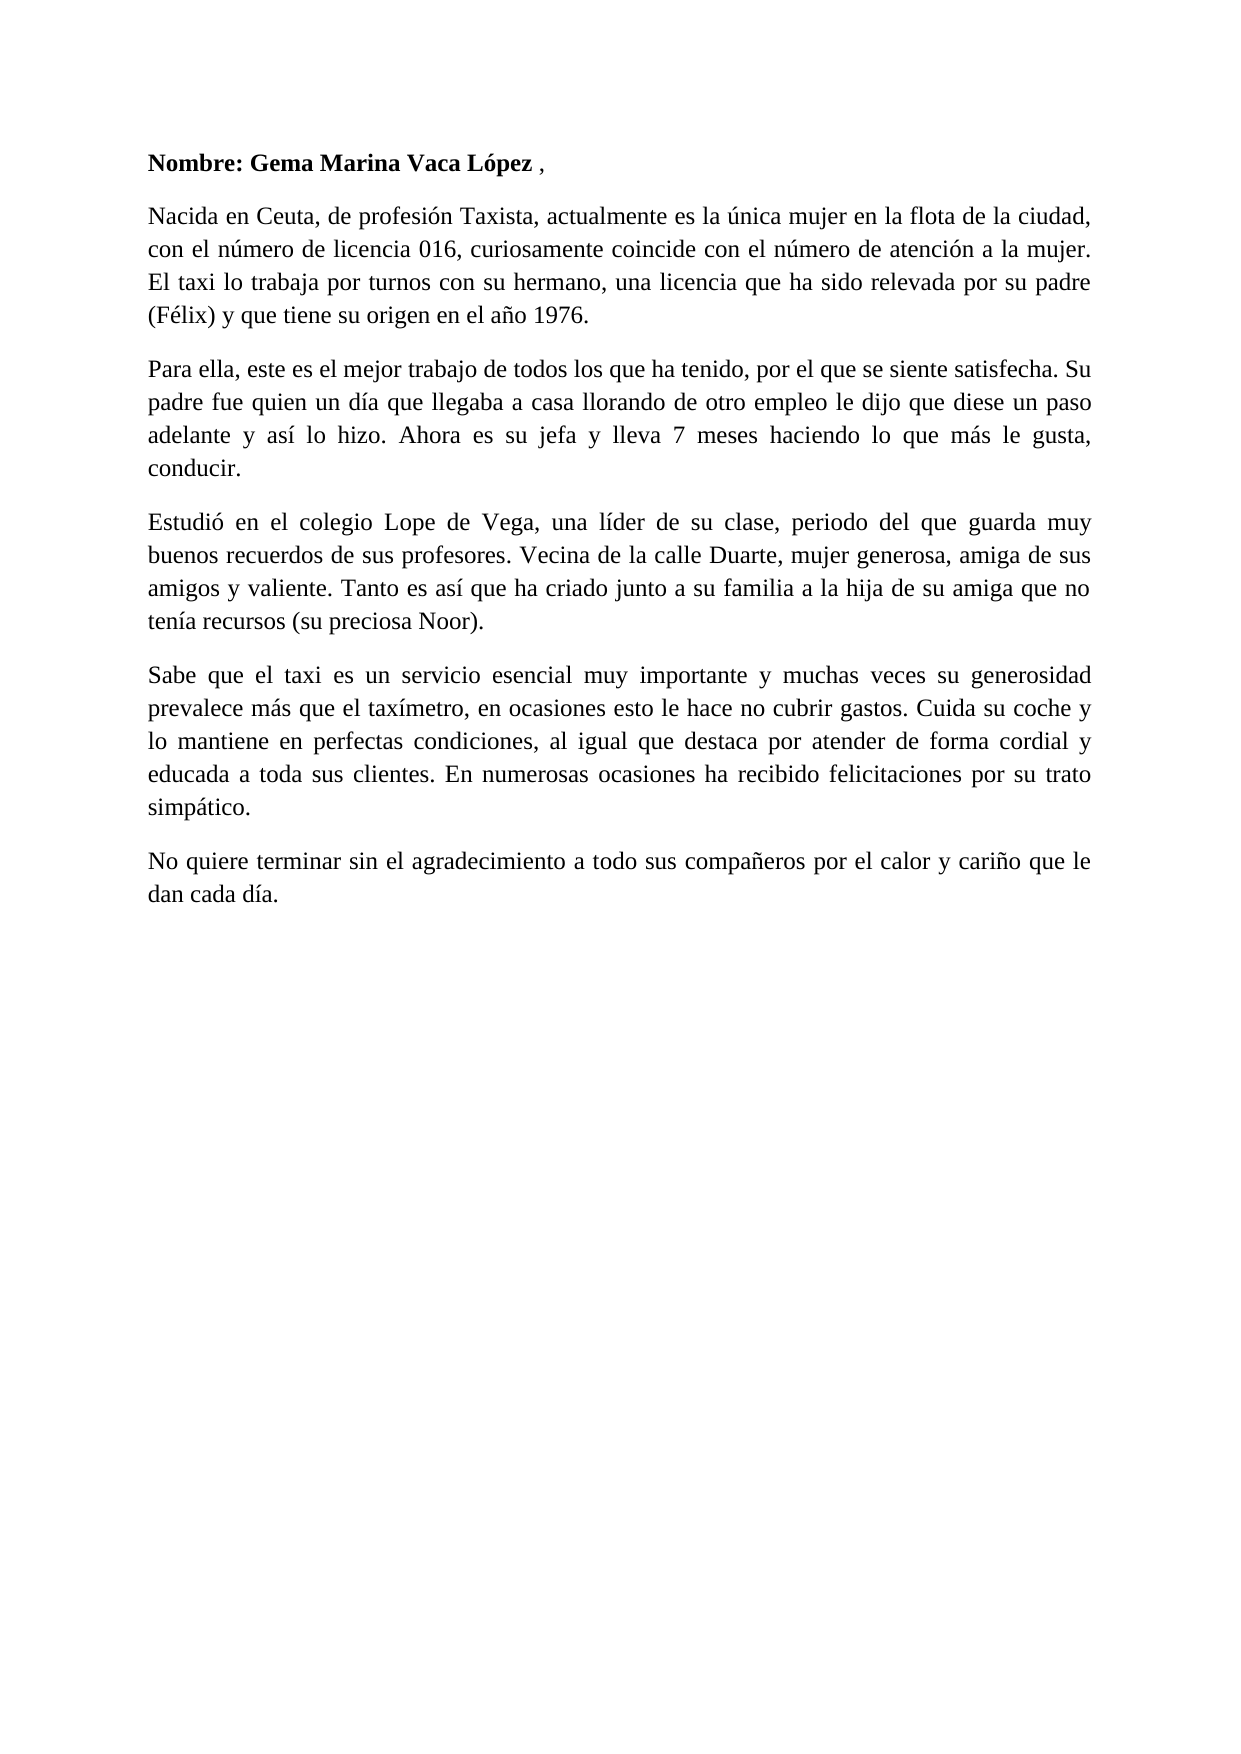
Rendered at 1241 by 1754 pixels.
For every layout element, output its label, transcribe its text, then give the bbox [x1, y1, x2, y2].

text Para ella, este es el mejor trabajo de todos los que ha tenido, por el que se siente satisfecha. Su padre fue quien un día que llegaba a casa llorando de otro empleo le dijo que diese un paso adelante y así lo hizo. Ahora es su jefa y lleva 7 meses haciendo lo que más le gusta, conducir. [148, 354, 1093, 482]
text Nombre: Gema Marina Vaca López , [148, 148, 1093, 176]
text Nacida en Ceuta, de profesión Taxista, actualmente es la única mujer en la flota de la ciudad, con el número de licencia 016, curiosamente coincide con el número de atención a la mujer. El taxi lo trabaja por turnos con su hermano, una licencia que ha sido relevada por su padre (Félix) y que tiene su origen en el año 1976. [148, 201, 1093, 329]
text Sabe que el taxi es un servicio esencial muy importante y muchas veces su generosidad prevalece más que el taxímetro, en ocasiones esto le hace no cubrir gastos. Cuida su coche y lo mantiene en perfectas condiciones, al igual que destaca por atender de forma cordial y educada a toda sus clientes. En numerosas ocasiones ha recibido felicitaciones por su trato simpático. [148, 660, 1093, 821]
text No quiere terminar sin el agradecimiento a todo sus compañeros por el calor y cariño que le dan cada día. [148, 846, 1093, 908]
text Estudió en el colegio Lope de Vega, una líder de su clase, periodo del que guarda muy buenos recuerdos de sus profesores. Vecina de la calle Duarte, mujer generosa, amiga de sus amigos y valiente. Tanto es así que ha criado junto a su familia a la hija de su amiga que no tenía recursos (su preciosa Noor). [148, 507, 1093, 635]
